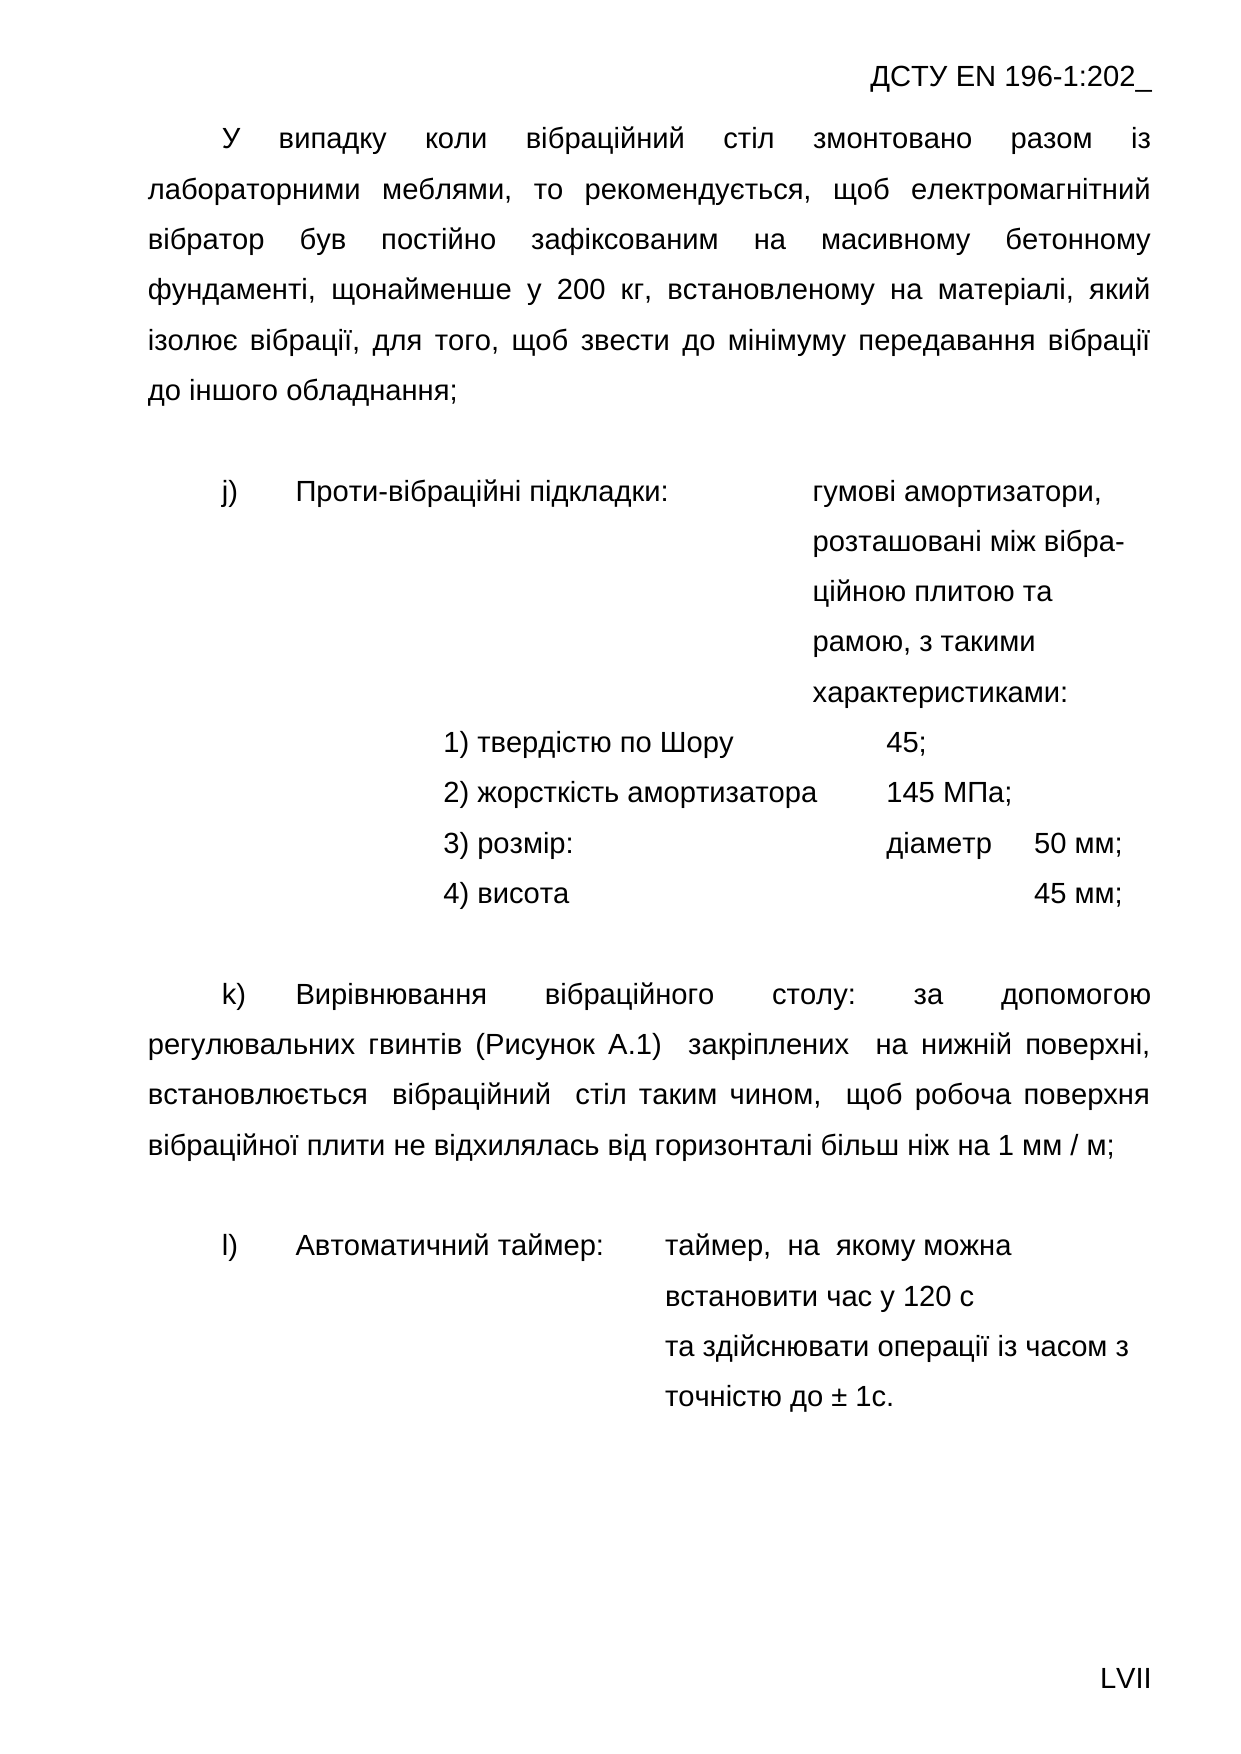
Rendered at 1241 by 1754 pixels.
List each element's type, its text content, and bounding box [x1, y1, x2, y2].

text рамою, з такими [148, 624, 1152, 658]
text встановити час у 120 с [148, 1278, 1152, 1312]
text точністю до ± 1с. [148, 1379, 1152, 1413]
text характеристиками: [148, 675, 1152, 708]
text 3) розмір: діаметр ; [369, 826, 1152, 859]
text 2) жорсткість амортизатора 145 МПа; [369, 775, 1152, 809]
text розташовані між вібра- [148, 524, 1152, 557]
text 4) висота ; [369, 876, 1152, 909]
text та здійснювати операції із часом з [148, 1329, 1152, 1362]
text k) Вирівнювання вібраційного столу: за допомогою регулювальних гвинтів (Рисунок А.1) закріплених на нижній поверхні, встановлюється вібраційний стіл таким чином, щоб робоча поверхня вібраційної плити не відхилялась від горизонталі більш ніж на 1 мм / м; [148, 977, 1152, 1161]
text 1) твердістю по Шору 45; [148, 725, 1152, 759]
text l) Автоматичний таймер: таймер, на якому можна [148, 1228, 1152, 1262]
text j) Проти-вібраційні підкладки: гумові амортизатори, [148, 473, 1152, 507]
text У випадку коли вібраційний стіл змонтовано разом із лабораторними меблями, то рекомендується, щоб електромагнітний вібратор був постійно зафіксованим на масивному бетонному фундаменті, щонайменше у 200 кг, встановленому на матеріалі, який ізолює вібрації, для того, щоб звести до мінімуму передавання вібрації до іншого обладнання; [148, 121, 1152, 406]
text ційною плитою та [148, 574, 1152, 608]
